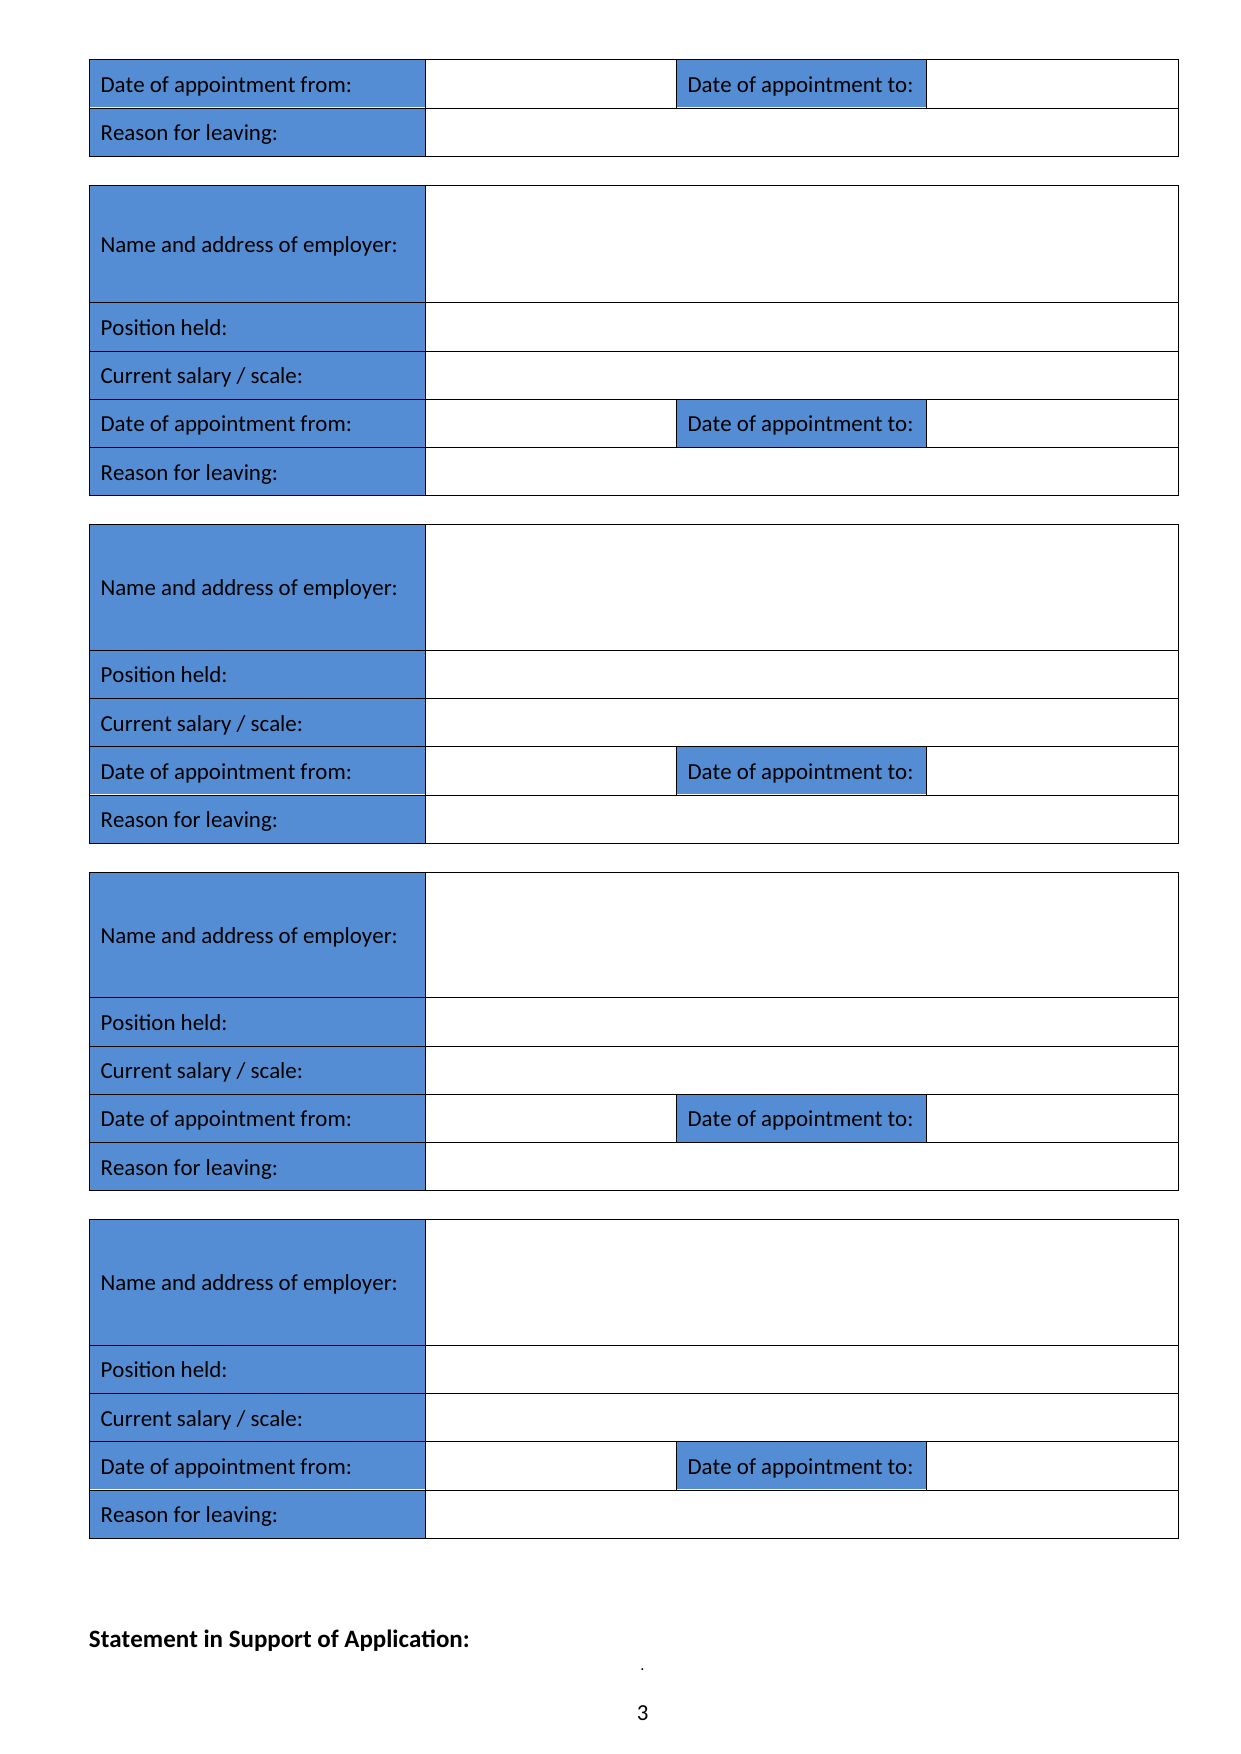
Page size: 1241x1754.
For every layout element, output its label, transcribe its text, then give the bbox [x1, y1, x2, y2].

table_cell Current salary / scale: [90, 699, 425, 746]
table_header [426, 525, 1178, 650]
table_cell Reason for leaving: [90, 448, 425, 495]
table_cell [426, 747, 676, 794]
table_cell Current salary / scale: [90, 1394, 425, 1441]
table_cell Position held: [90, 1346, 425, 1393]
table_cell [426, 303, 1178, 351]
table_header [426, 1220, 1178, 1345]
table_cell Date of appointment to: [677, 747, 926, 794]
table_cell [426, 699, 1178, 746]
table_cell [426, 1491, 1178, 1538]
table_cell Date of appointment from: [90, 60, 425, 107]
table_header Name and address of employer: [90, 186, 425, 302]
table_cell Date of appointment to: [677, 400, 926, 447]
table_cell Reason for leaving: [90, 109, 425, 156]
table_cell Date of appointment from: [90, 1095, 425, 1142]
table_cell [927, 1095, 1178, 1142]
table_cell Date of appointment to: [677, 1095, 926, 1142]
table_cell [426, 1394, 1178, 1441]
table_cell [927, 747, 1178, 794]
table_cell [927, 400, 1178, 447]
table_cell [426, 1095, 676, 1142]
table_cell [426, 796, 1178, 843]
table_cell Position held: [90, 998, 425, 1046]
table_cell [426, 1143, 1178, 1190]
table_cell Reason for leaving: [90, 796, 425, 843]
table_cell Current salary / scale: [90, 1047, 425, 1094]
table_header [426, 873, 1178, 997]
table_cell [426, 352, 1178, 399]
text Statement in Support of Application: [89, 1623, 1196, 1653]
table_cell Reason for leaving: [90, 1143, 425, 1190]
table_cell [426, 400, 676, 447]
table_cell Date of appointment from: [90, 747, 425, 794]
table_cell Reason for leaving: [90, 1491, 425, 1538]
table_cell Position held: [90, 303, 425, 351]
table_cell Date of appointment from: [90, 1442, 425, 1489]
table_header Name and address of employer: [90, 873, 425, 997]
table_cell [426, 1346, 1178, 1393]
table_cell [426, 448, 1178, 495]
table_cell [426, 1442, 676, 1489]
table_cell [426, 651, 1178, 698]
table_header Name and address of employer: [90, 1220, 425, 1345]
table_cell [927, 60, 1178, 107]
table_cell Date of appointment to: [677, 60, 926, 107]
table_cell Current salary / scale: [90, 352, 425, 399]
table_cell [426, 109, 1178, 156]
table_cell Date of appointment from: [90, 400, 425, 447]
table_header Name and address of employer: [90, 525, 425, 650]
table_cell [426, 1047, 1178, 1094]
table_cell Position held: [90, 651, 425, 698]
table_cell [426, 60, 676, 107]
table_cell [927, 1442, 1178, 1489]
table_cell [426, 998, 1178, 1046]
table_header [426, 186, 1178, 302]
table_cell Date of appointment to: [677, 1442, 926, 1489]
